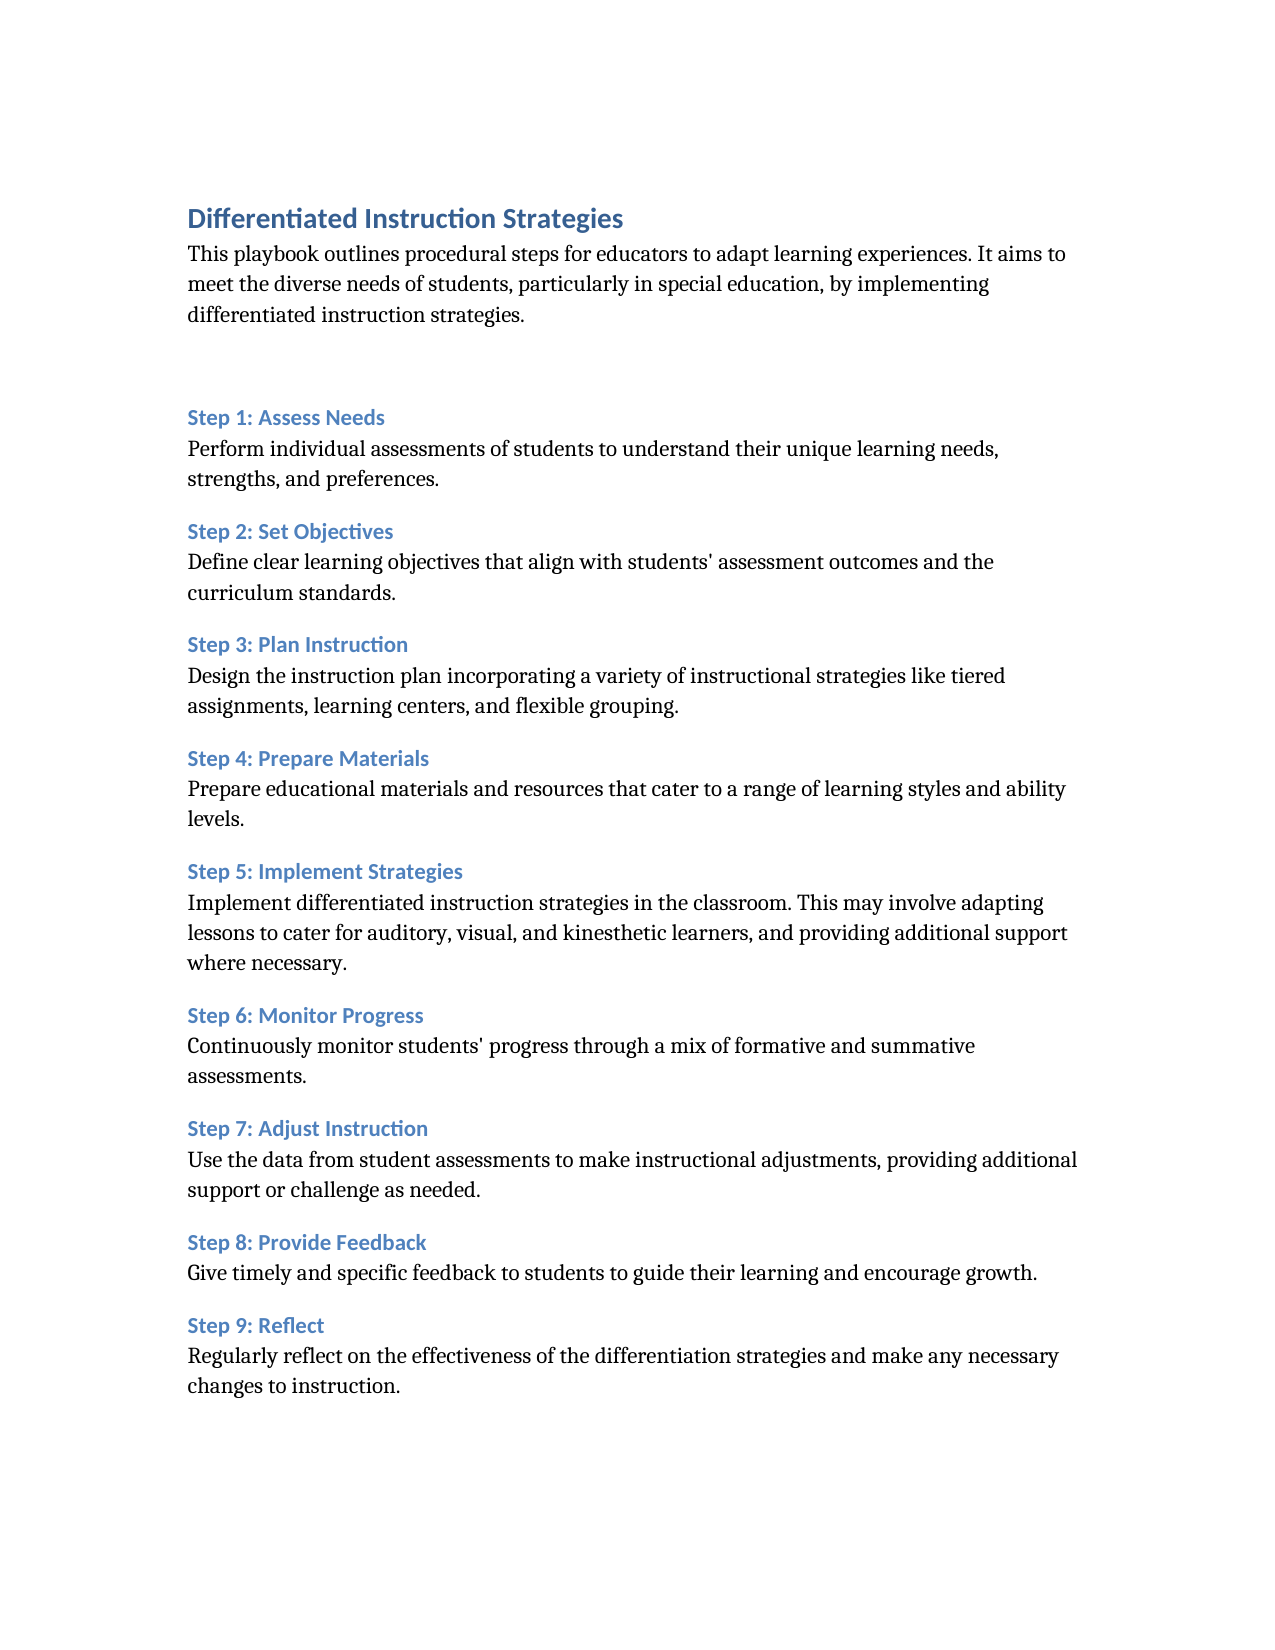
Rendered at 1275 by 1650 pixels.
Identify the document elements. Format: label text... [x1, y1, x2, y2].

subtitle Step 7: Adjust Instruction [187, 1114, 1087, 1142]
text Implement differentiated instruction strategies in the classroom. This may involve adapting lessons to cater for auditory, visual, and kinesthetic learners, and providing additional support where necessary. [187, 889, 1087, 976]
subtitle Step 6: Monitor Progress [187, 1001, 1087, 1029]
subtitle Step 9: Reflect [187, 1311, 1087, 1339]
text Use the data from student assessments to make instructional adjustments, providing additional support or challenge as needed. [187, 1146, 1087, 1203]
subtitle Differentiated Instruction Strategies [187, 200, 1087, 236]
text Define clear learning objectives that align with students' assessment outcomes and the curriculum standards. [187, 549, 1087, 606]
subtitle Step 1: Assess Needs [187, 403, 1087, 431]
text This playbook outlines procedural steps for educators to adapt learning experiences. It aims to meet the diverse needs of students, particularly in special education, by implementing differentiated instruction strategies. [187, 241, 1087, 328]
text Regularly reflect on the effectiveness of the differentiation strategies and make any necessary changes to instruction. [187, 1343, 1087, 1400]
text Prepare educational materials and resources that cater to a range of learning styles and ability levels. [187, 776, 1087, 832]
subtitle Step 8: Provide Feedback [187, 1228, 1087, 1256]
subtitle Step 2: Set Objectives [187, 517, 1087, 545]
text Give timely and specific feedback to students to guide their learning and encourage growth. [187, 1260, 1087, 1286]
subtitle Step 5: Implement Strategies [187, 857, 1087, 885]
text Continuously monitor students' progress through a mix of formative and summative assessments. [187, 1033, 1087, 1089]
subtitle Step 4: Prepare Materials [187, 744, 1087, 772]
subtitle Step 3: Plan Instruction [187, 630, 1087, 658]
text Design the instruction plan incorporating a variety of instructional strategies like tiered assignments, learning centers, and flexible grouping. [187, 662, 1087, 719]
text Perform individual assessments of students to understand their unique learning needs, strengths, and preferences. [187, 436, 1087, 492]
